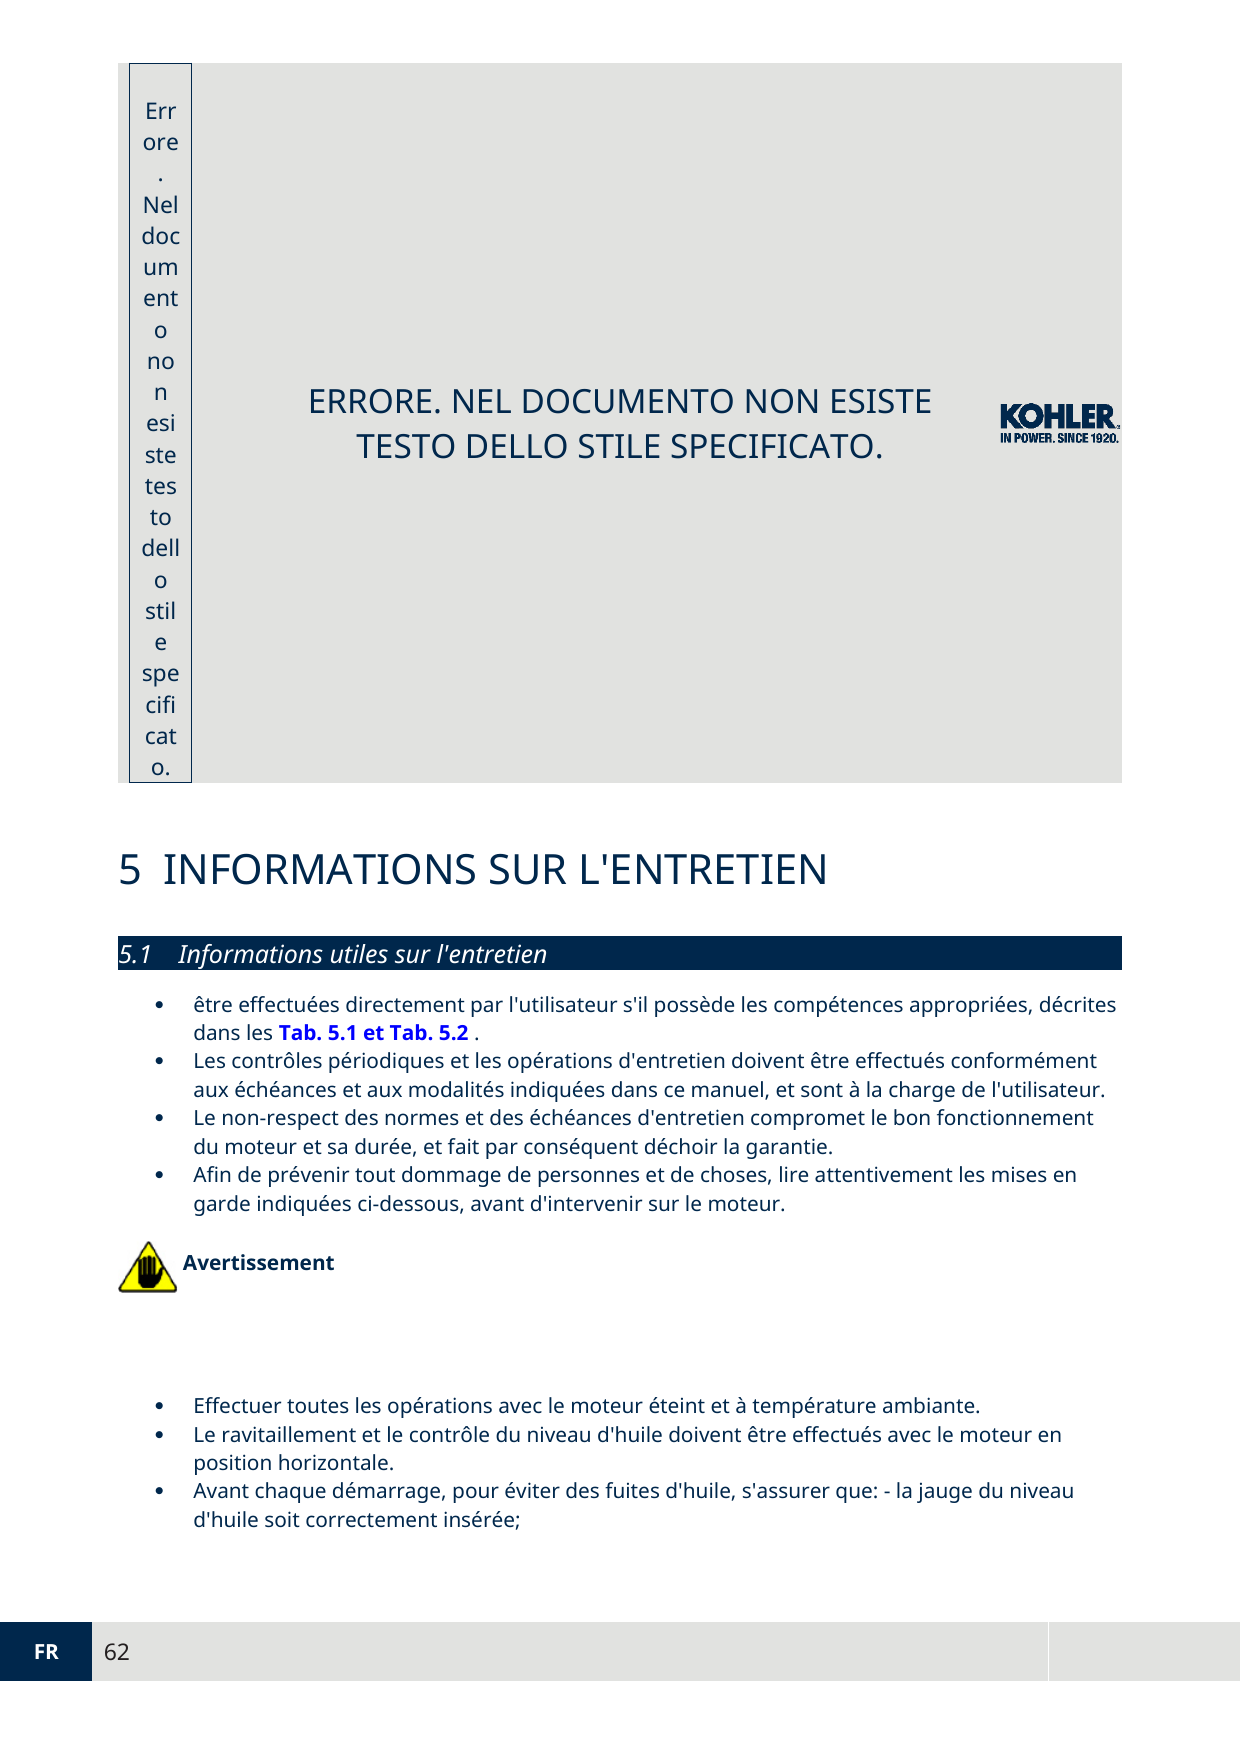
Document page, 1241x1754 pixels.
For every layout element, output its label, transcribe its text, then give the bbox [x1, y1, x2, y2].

list Afin de prévenir tout dommage de personnes et de choses, lire attentivement les mises en garde indiquées ci-dessous, avant d'intervenir sur le moteur. [156, 1160, 1122, 1217]
list Les contrôles périodiques et les opérations d'entretien doivent être effectués conformément aux échéances et aux modalités indiquées dans ce manuel, et sont à la charge de l'utilisateur. [156, 1047, 1122, 1103]
list Avant chaque démarrage, pour éviter des fuites d'huile, s'assurer que: - la jauge du niveau d'huile soit correctement insérée; [156, 1477, 1122, 1533]
list Effectuer toutes les opérations avec le moteur éteint et à température ambiante. [156, 1391, 1122, 1420]
list Le ravitaillement et le contrôle du niveau d'huile doivent être effectués avec le moteur en position horizontale. [156, 1420, 1122, 1477]
list Le non-respect des normes et des échéances d'entretien compromet le bon fonctionnement du moteur et sa durée, et fait par conséquent déchoir la garantie. [156, 1103, 1122, 1160]
picture [118, 1241, 178, 1293]
text Avertissement [178, 1248, 1122, 1277]
subtitle Informations sur l'entretien [118, 840, 1122, 896]
picture [1000, 403, 1121, 443]
list être effectuées directement par l'utilisateur s'il possède les compétences appropriées, décrites dans les Tab. 5.1 et Tab. 5.2 . [156, 990, 1122, 1047]
subtitle Informations utiles sur l'entretien [118, 936, 1122, 970]
